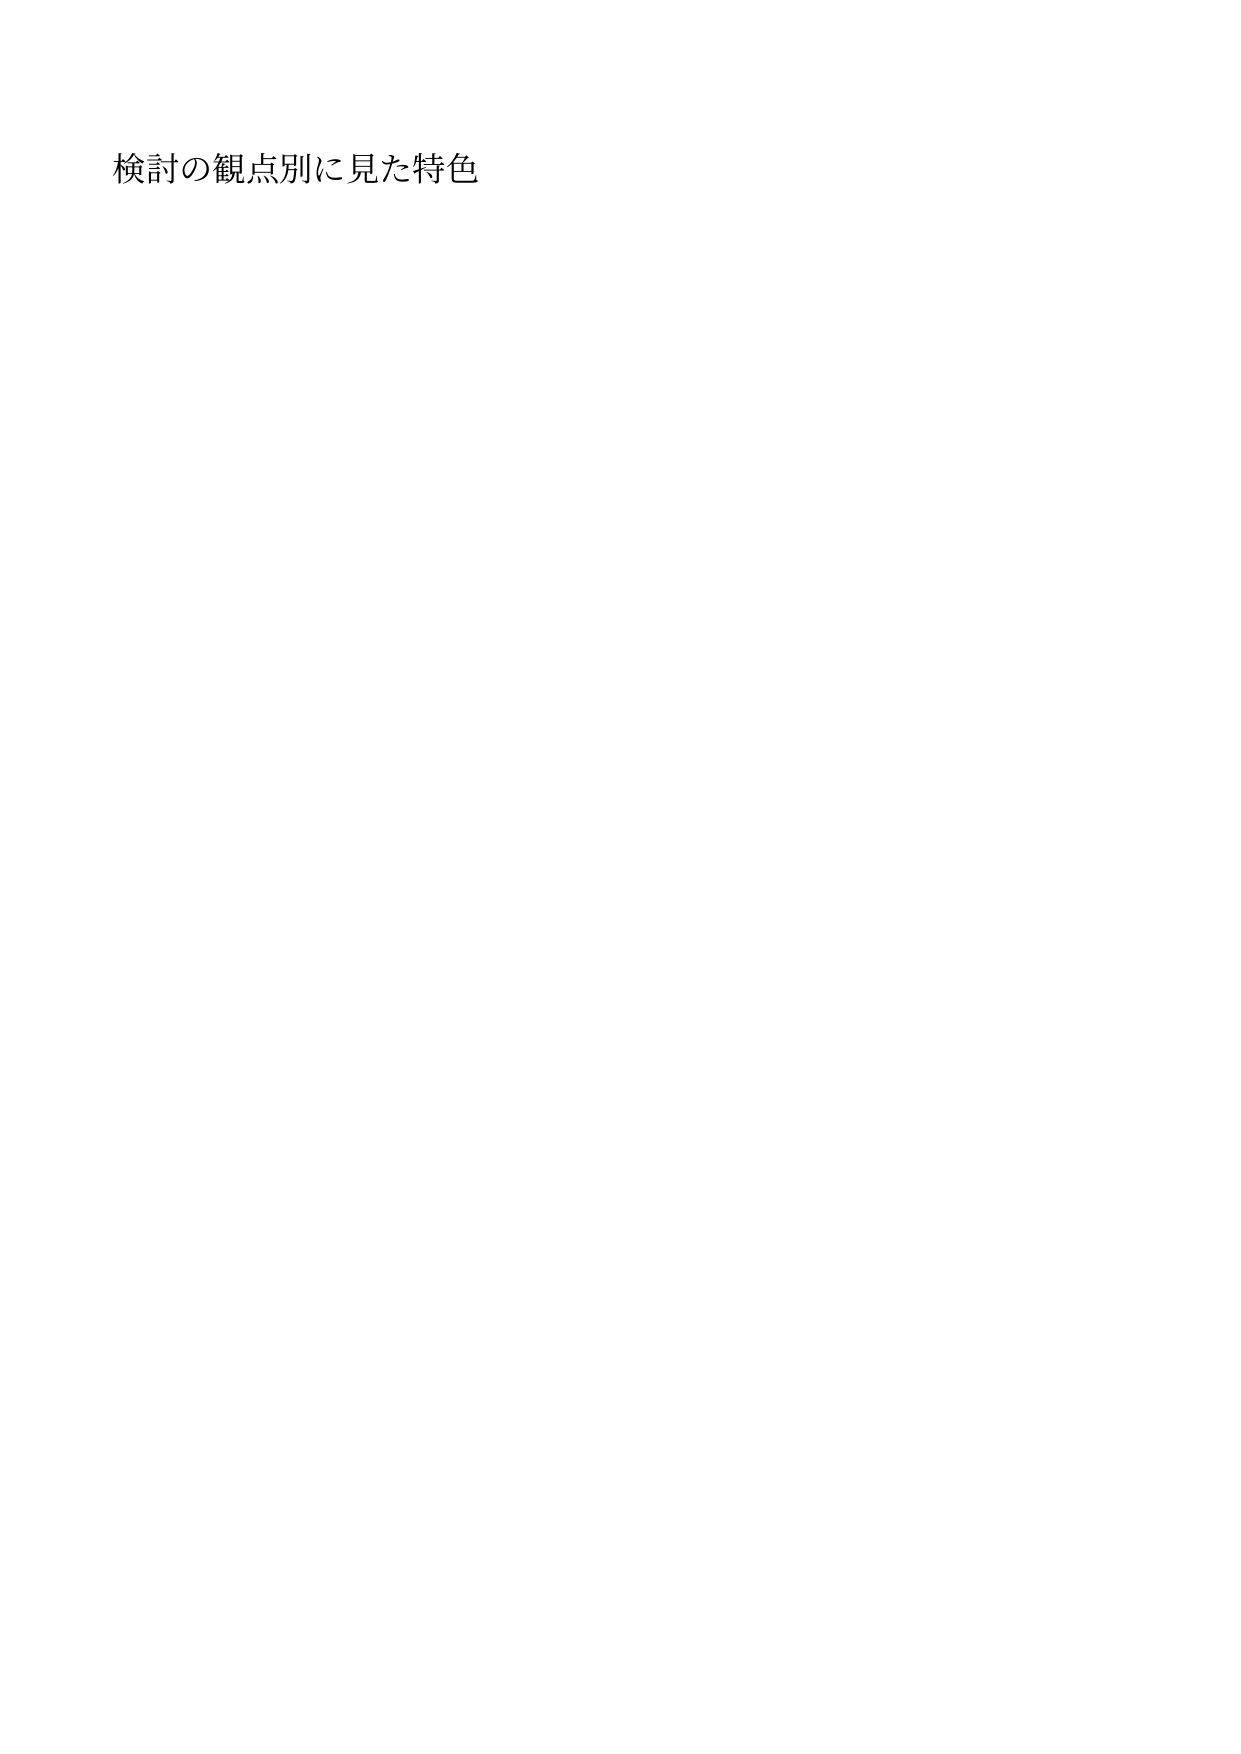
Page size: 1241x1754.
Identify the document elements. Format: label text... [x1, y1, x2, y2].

text 検討の観点別に見た特色 [112, 130, 1128, 205]
